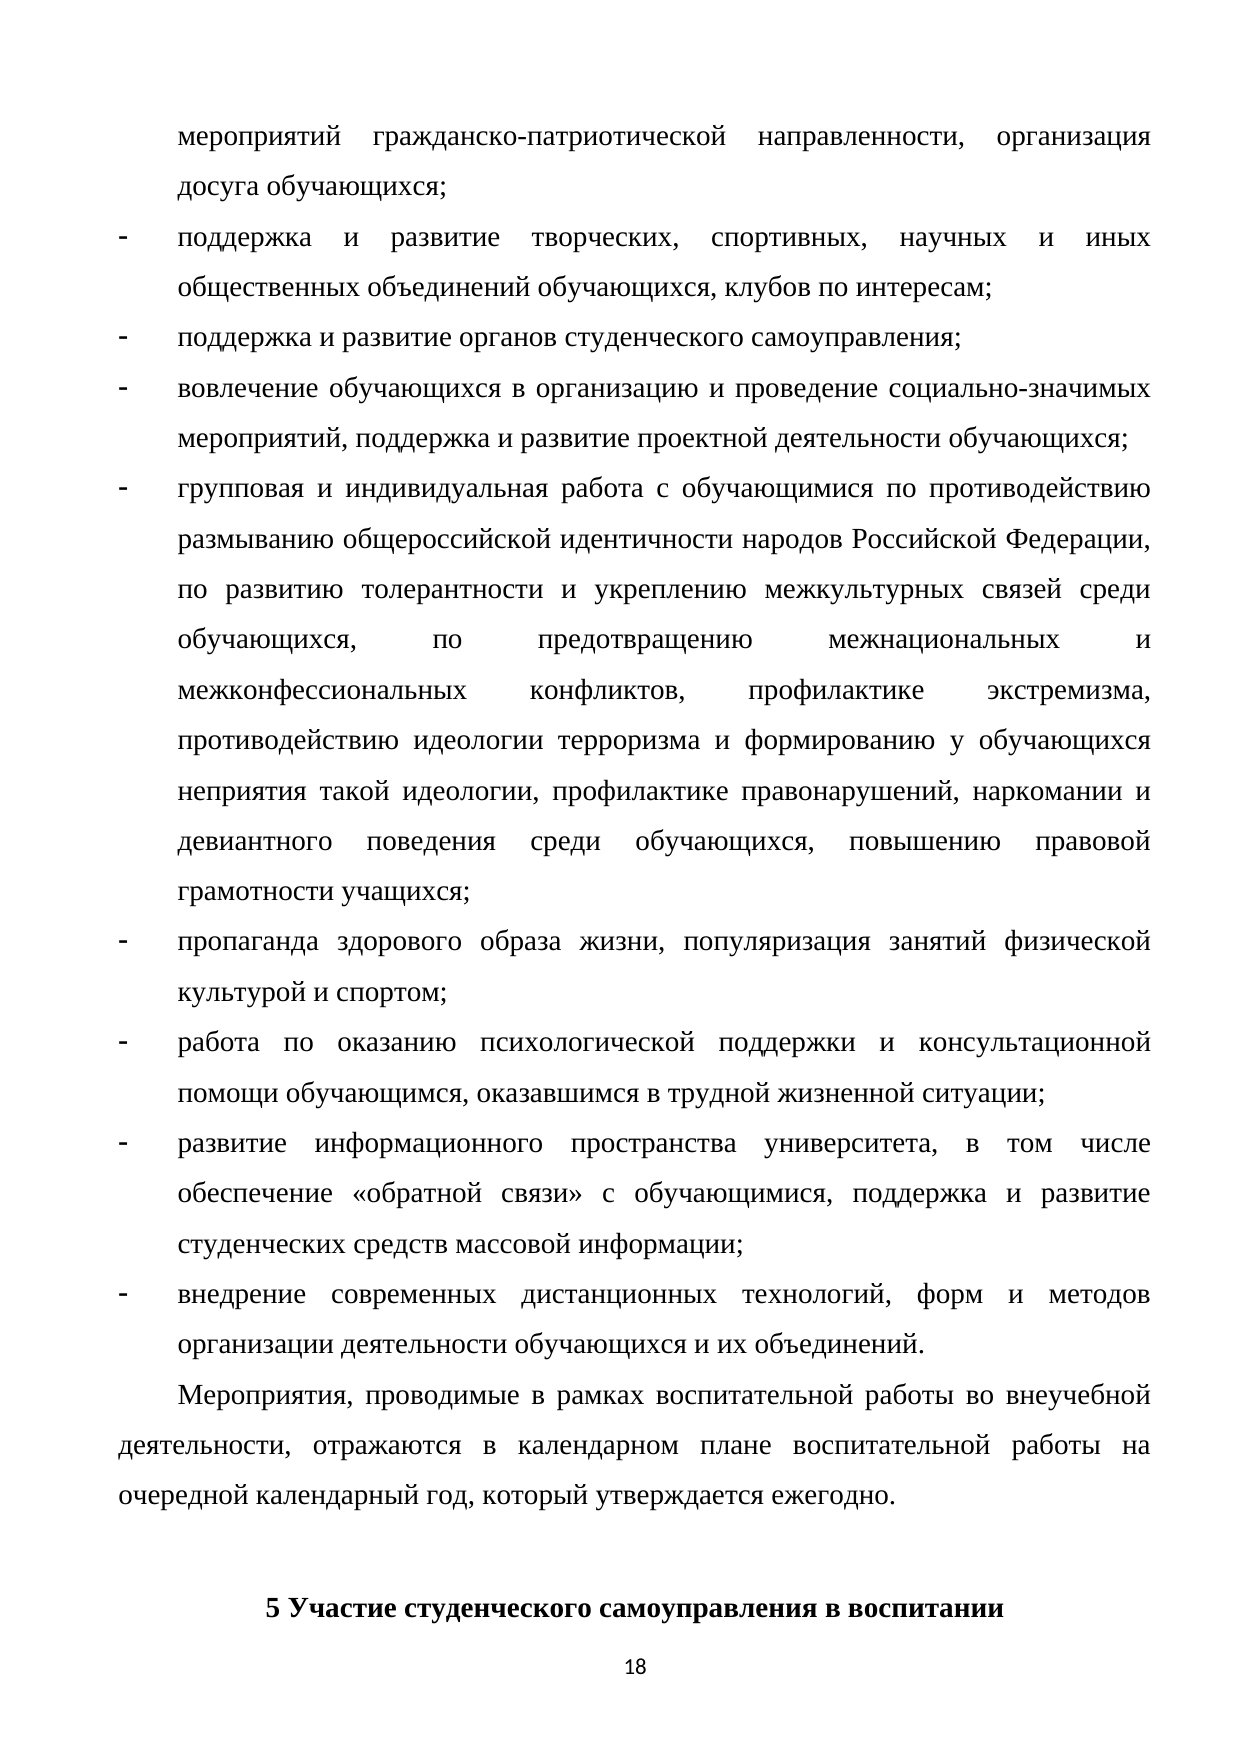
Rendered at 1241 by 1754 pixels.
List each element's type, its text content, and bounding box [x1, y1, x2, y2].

list внедрение современных дистанционных технологий, форм и методов организации деятельности обучающихся и их объединений. [118, 1276, 1152, 1360]
text Мероприятия, проводимые в рамках воспитательной работы во внеучебной деятельности, отражаются в календарном плане воспитательной работы на очередной календарный год, который утверждается ежегодно. [118, 1377, 1152, 1511]
list групповая и индивидуальная работа с обучающимися по противодействию размыванию общероссийской идентичности народов Российской Федерации, по развитию толерантности и укреплению межкультурных связей среди обучающихся, по предотвращению межнациональных и межконфессиональных конфликтов, профилактике экстремизма, противодействию идеологии терроризма и формированию у обучающихся неприятия такой идеологии, профилактике правонарушений, наркомании и девиантного поведения среди обучающихся, повышению правовой грамотности учащихся; [118, 471, 1152, 907]
list вовлечение обучающихся в организацию и проведение социально-значимых мероприятий, поддержка и развитие проектной деятельности обучающихся; [118, 370, 1152, 454]
list поддержка и развитие творческих, спортивных, научных и иных общественных объединений обучающихся, клубов по интересам; [118, 219, 1152, 303]
list работа по оказанию психологической поддержки и консультационной помощи обучающимся, оказавшимся в трудной жизненной ситуации; [118, 1024, 1152, 1108]
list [118, 118, 1152, 202]
subtitle 5 Участие студенческого самоуправления в воспитании [118, 1591, 1152, 1624]
list поддержка и развитие органов студенческого самоуправления; [118, 319, 1152, 353]
list пропаганда здорового образа жизни, популяризация занятий физической культурой и спортом; [118, 923, 1152, 1007]
list развитие информационного пространства университета, в том числе обеспечение «обратной связи» с обучающимися, поддержка и развитие студенческих средств массовой информации; [118, 1125, 1152, 1259]
